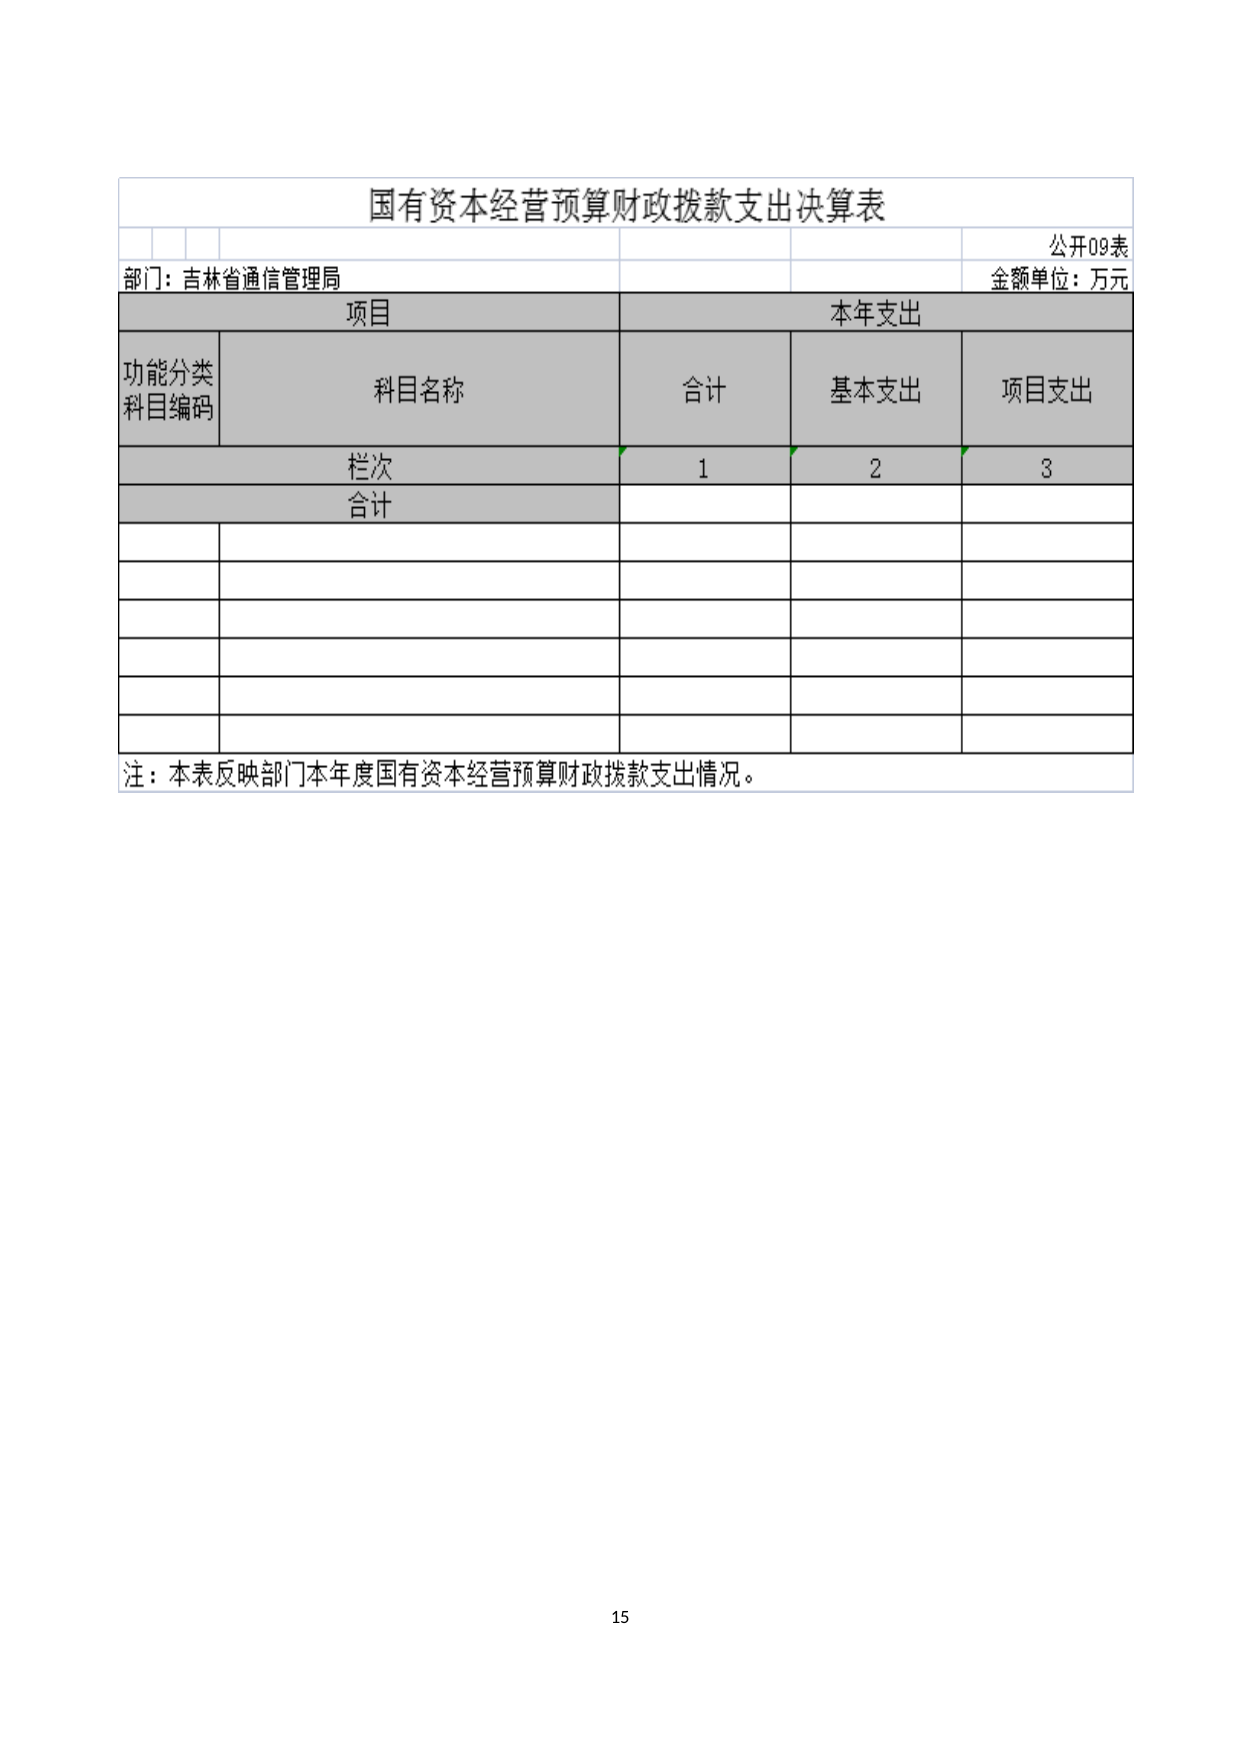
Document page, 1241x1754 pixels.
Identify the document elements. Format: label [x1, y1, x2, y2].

picture [118, 177, 1134, 793]
